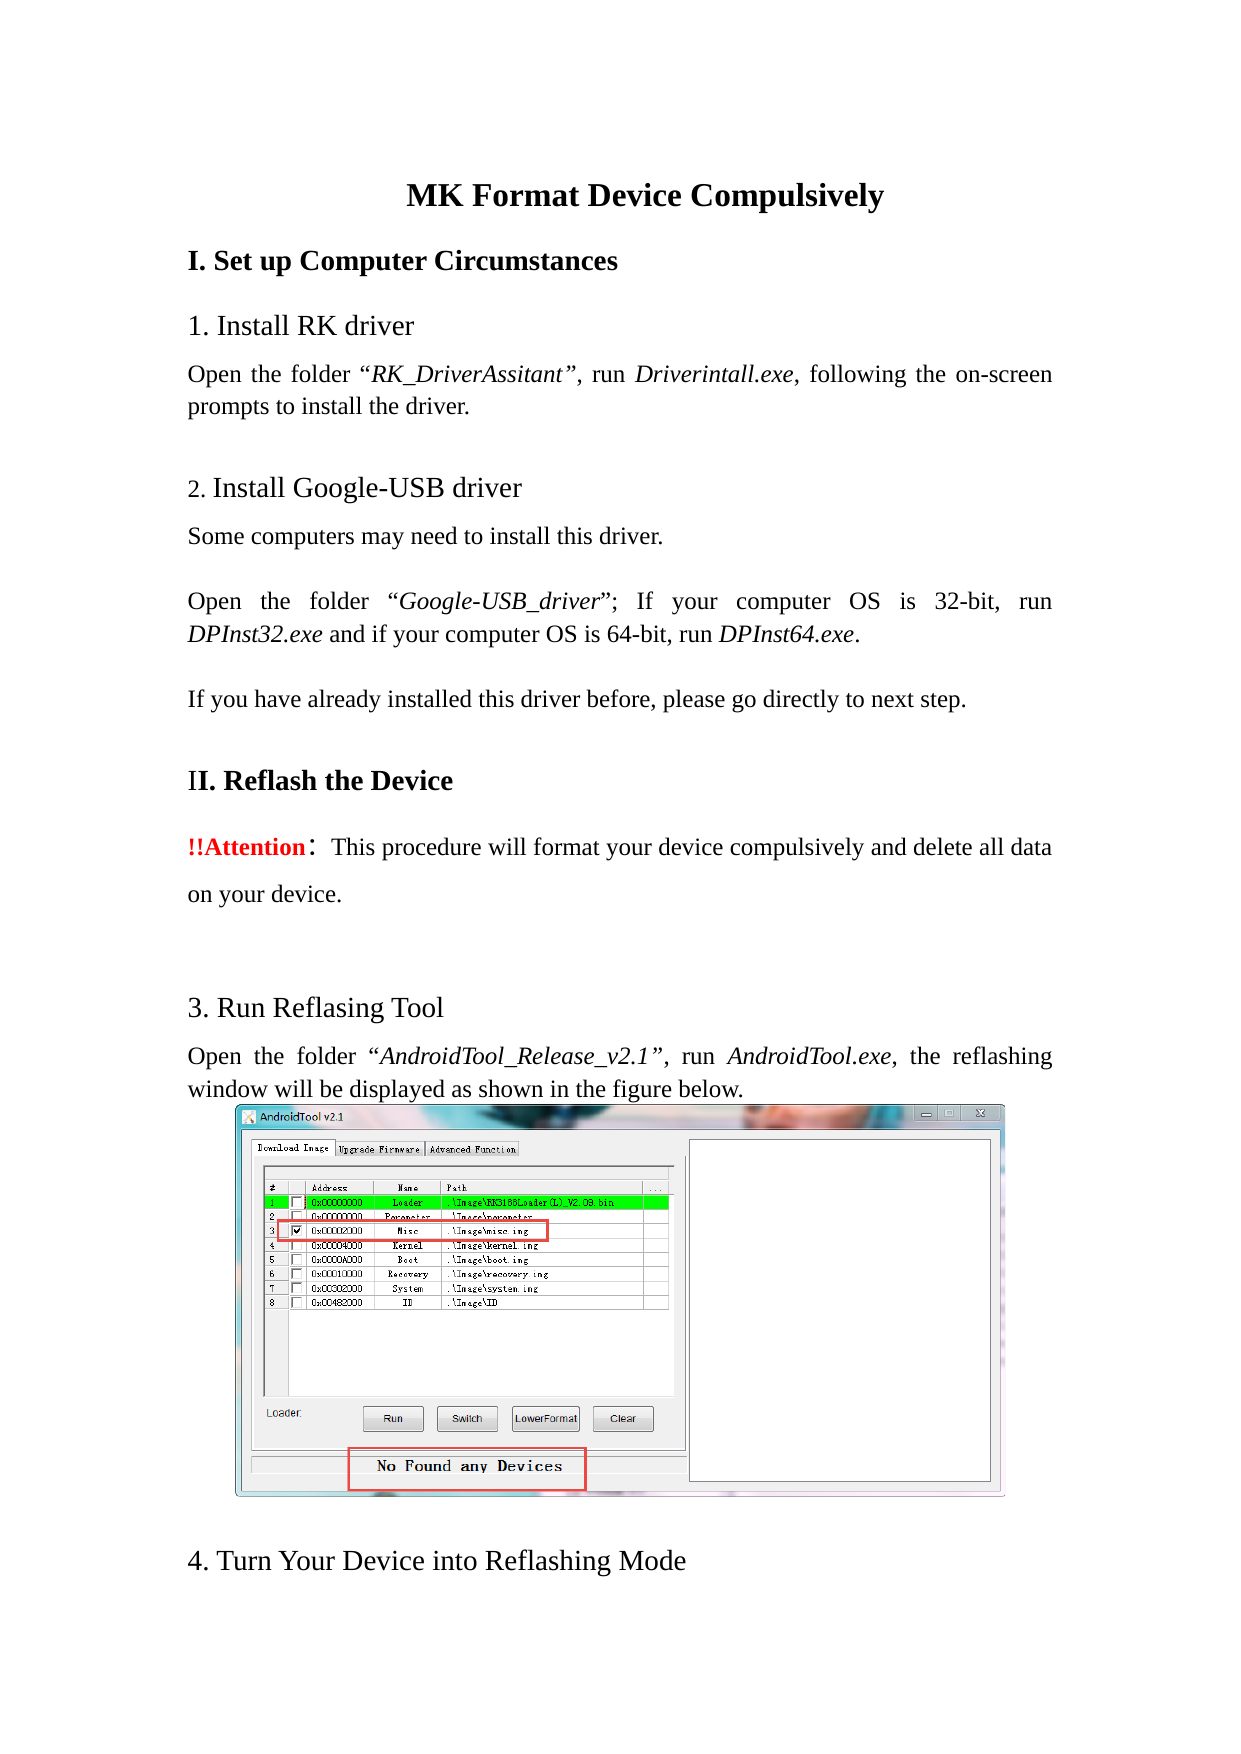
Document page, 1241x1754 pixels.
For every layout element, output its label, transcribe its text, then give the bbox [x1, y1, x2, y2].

text Open the folder “RK_DriverAssitant”, run Driverintall.exe, following the on-screen prompts to install the driver. [187, 357, 1053, 422]
text 1. Install RK driver [187, 292, 1053, 357]
text II. Reflash the Device [187, 747, 1053, 812]
text 4. Turn Your Device into Reflashing Mode [187, 1527, 1053, 1592]
text 3. Run Reflasing Tool [187, 974, 1053, 1039]
text Open the folder “AndroidTool_Release_v2.1”, run AndroidTool.exe, the reflashing window will be displayed as shown in the figure below. [187, 1039, 1053, 1104]
text I. Set up Computer Circumstances [187, 227, 1053, 292]
text 2. Install Google-USB driver [187, 454, 1053, 519]
picture [235, 1104, 1006, 1497]
text Some computers may need to install this driver. [187, 519, 1053, 552]
text !!Attention：This procedure will format your device compulsively and delete all data on your device. [187, 812, 1053, 909]
text MK Format Device Compulsively [187, 162, 1053, 227]
text If you have already installed this driver before, please go directly to next step. [187, 682, 1053, 714]
text Open the folder “Google-USB_driver”; If your computer OS is 32-bit, run DPInst32.exe and if your computer OS is 64-bit, run DPInst64.exe. [187, 584, 1053, 649]
